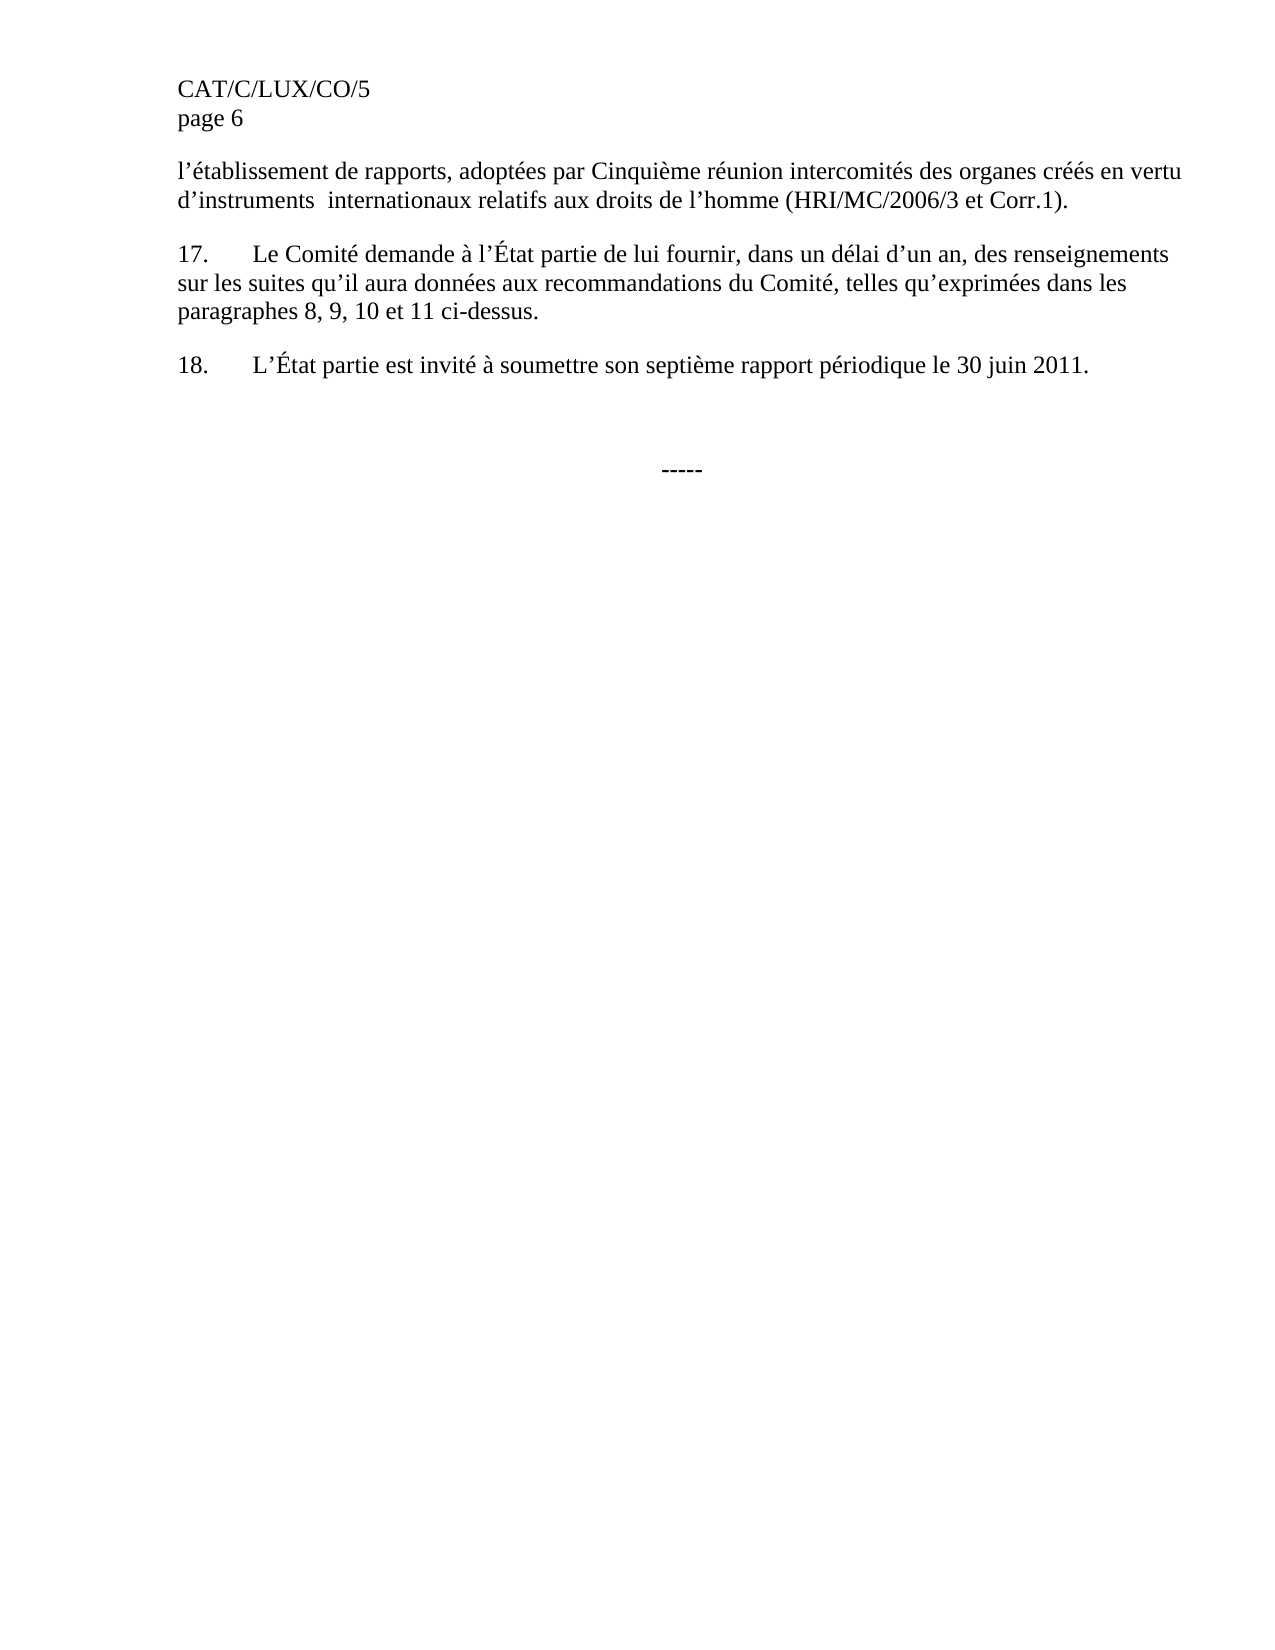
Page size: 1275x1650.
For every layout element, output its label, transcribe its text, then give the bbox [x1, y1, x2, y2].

list Le Comité demande à l’État partie de lui fournir, dans un délai d’un an, des renseignements sur les suites qu’il aura données aux recommandations du Comité, telles qu’exprimées dans les paragraphes 8, 9, 10 et 11 ci-dessus. [177, 239, 1186, 325]
list L’État partie est invité à soumettre son septième rapport périodique le 30 juin 2011. [177, 350, 1186, 379]
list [177, 156, 1186, 214]
text ----- [177, 454, 1186, 483]
